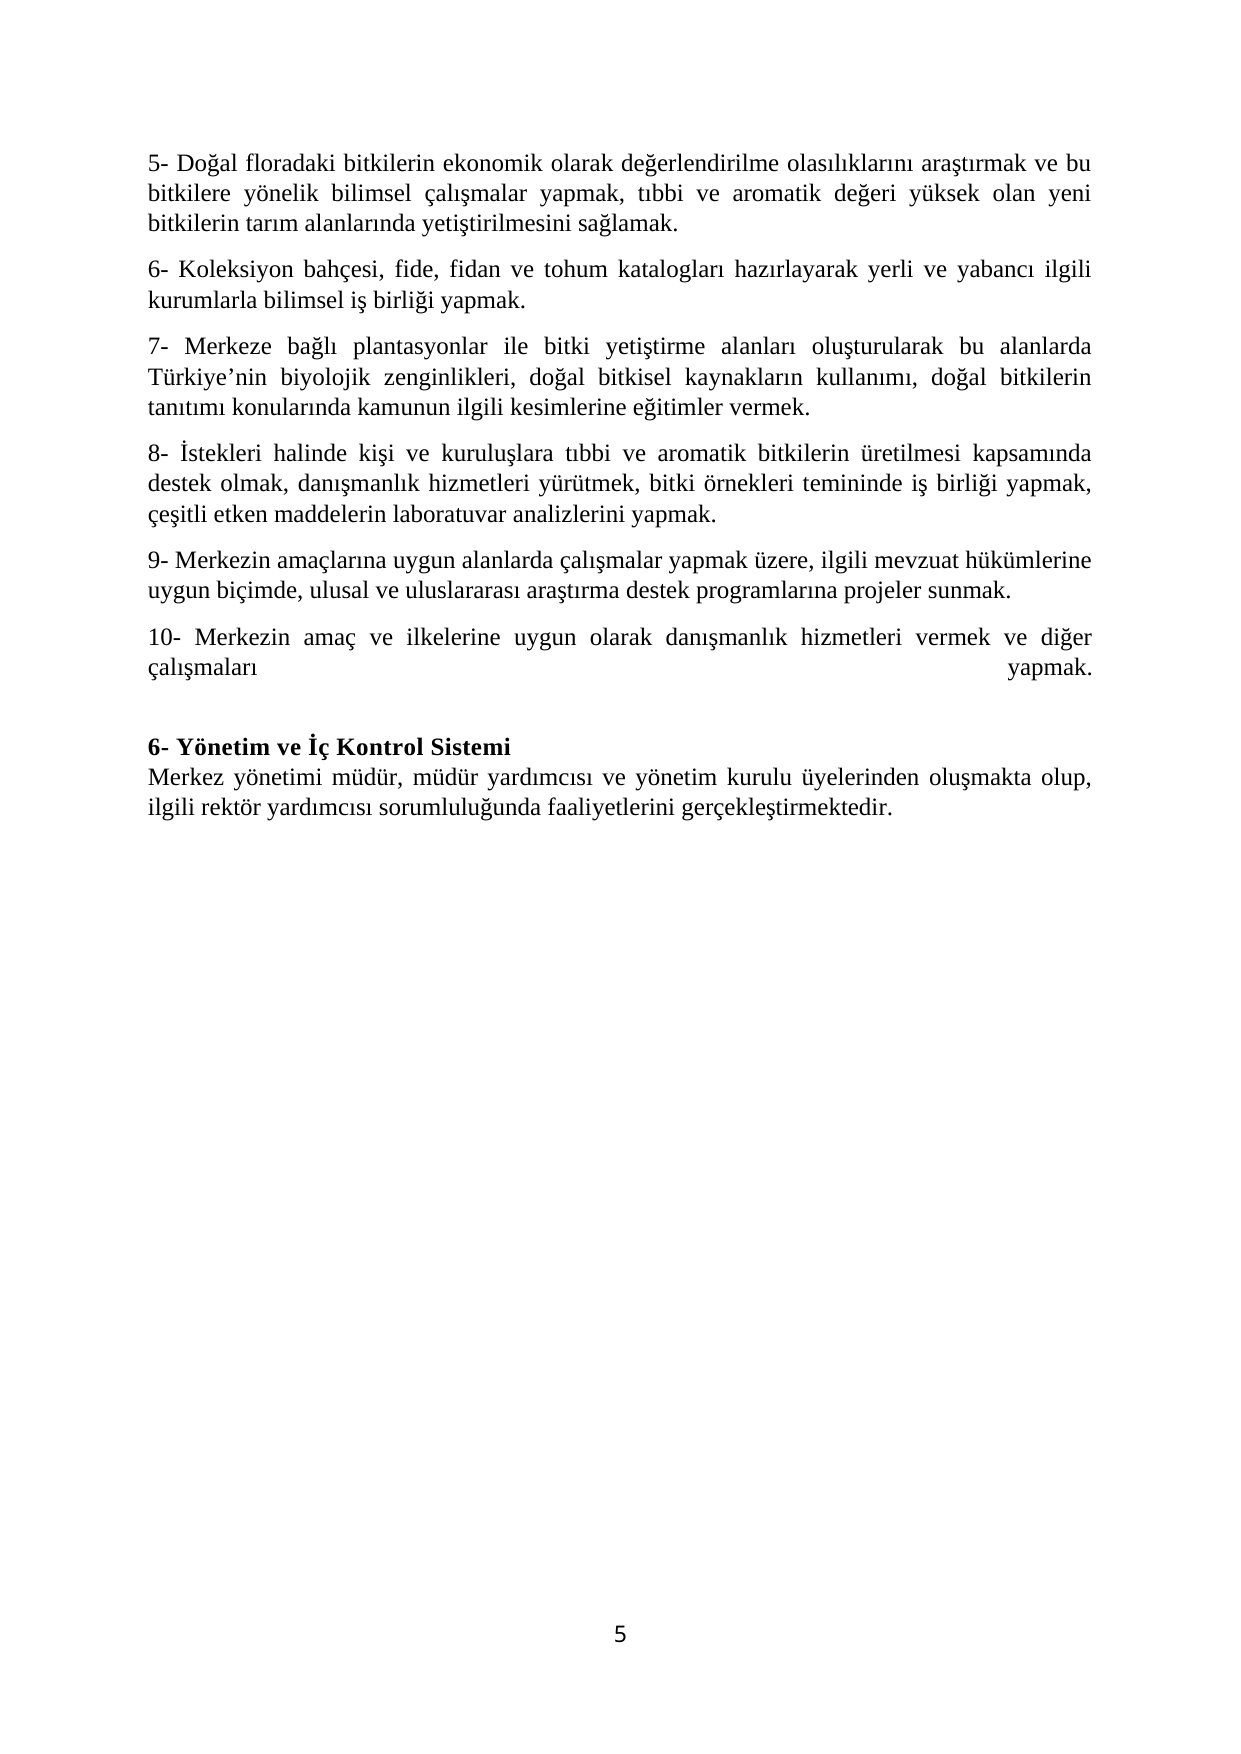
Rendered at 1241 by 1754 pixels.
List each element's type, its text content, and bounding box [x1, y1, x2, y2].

text 7- Merkeze bağlı plantasyonlar ile bitki yetiştirme alanları oluşturularak bu alanlarda Türkiye’nin biyolojik zenginlikleri, doğal bitkisel kaynakların kullanımı, doğal bitkilerin tanıtımı konularında kamunun ilgili kesimlerine eğitimler vermek. [148, 331, 1093, 420]
text 6- Koleksiyon bahçesi, fide, fidan ve tohum katalogları hazırlayarak yerli ve yabancı ilgili kurumlarla bilimsel iş birliği yapmak. [148, 254, 1093, 313]
text 5- Doğal floradaki bitkilerin ekonomik olarak değerlendirilme olasılıklarını araştırmak ve bu bitkilere yönelik bilimsel çalışmalar yapmak, tıbbi ve aromatik değeri yüksek olan yeni bitkilerin tarım alanlarında yetiştirilmesini sağlamak. [148, 148, 1093, 237]
subtitle 6- Yönetim ve İç Kontrol Sistemi [148, 732, 1093, 761]
text 10- Merkezin amaç ve ilkelerine uygun olarak danışmanlık hizmetleri vermek ve diğer çalışmaları yapmak. [148, 622, 1093, 714]
text 9- Merkezin amaçlarına uygun alanlarda çalışmalar yapmak üzere, ilgili mevzuat hükümlerine uygun biçimde, ulusal ve uluslararası araştırma destek programlarına projeler sunmak. [148, 545, 1093, 604]
text 8- İstekleri halinde kişi ve kuruluşlara tıbbi ve aromatik bitkilerin üretilmesi kapsamında destek olmak, danışmanlık hizmetleri yürütmek, bitki örnekleri temininde iş birliği yapmak, çeşitli etken maddelerin laboratuvar analizlerini yapmak. [148, 438, 1093, 527]
text Merkez yönetimi müdür, müdür yardımcısı ve yönetim kurulu üyelerinden oluşmakta olup, ilgili rektör yardımcısı sorumluluğunda faaliyetlerini gerçekleştirmektedir. [148, 762, 1093, 821]
